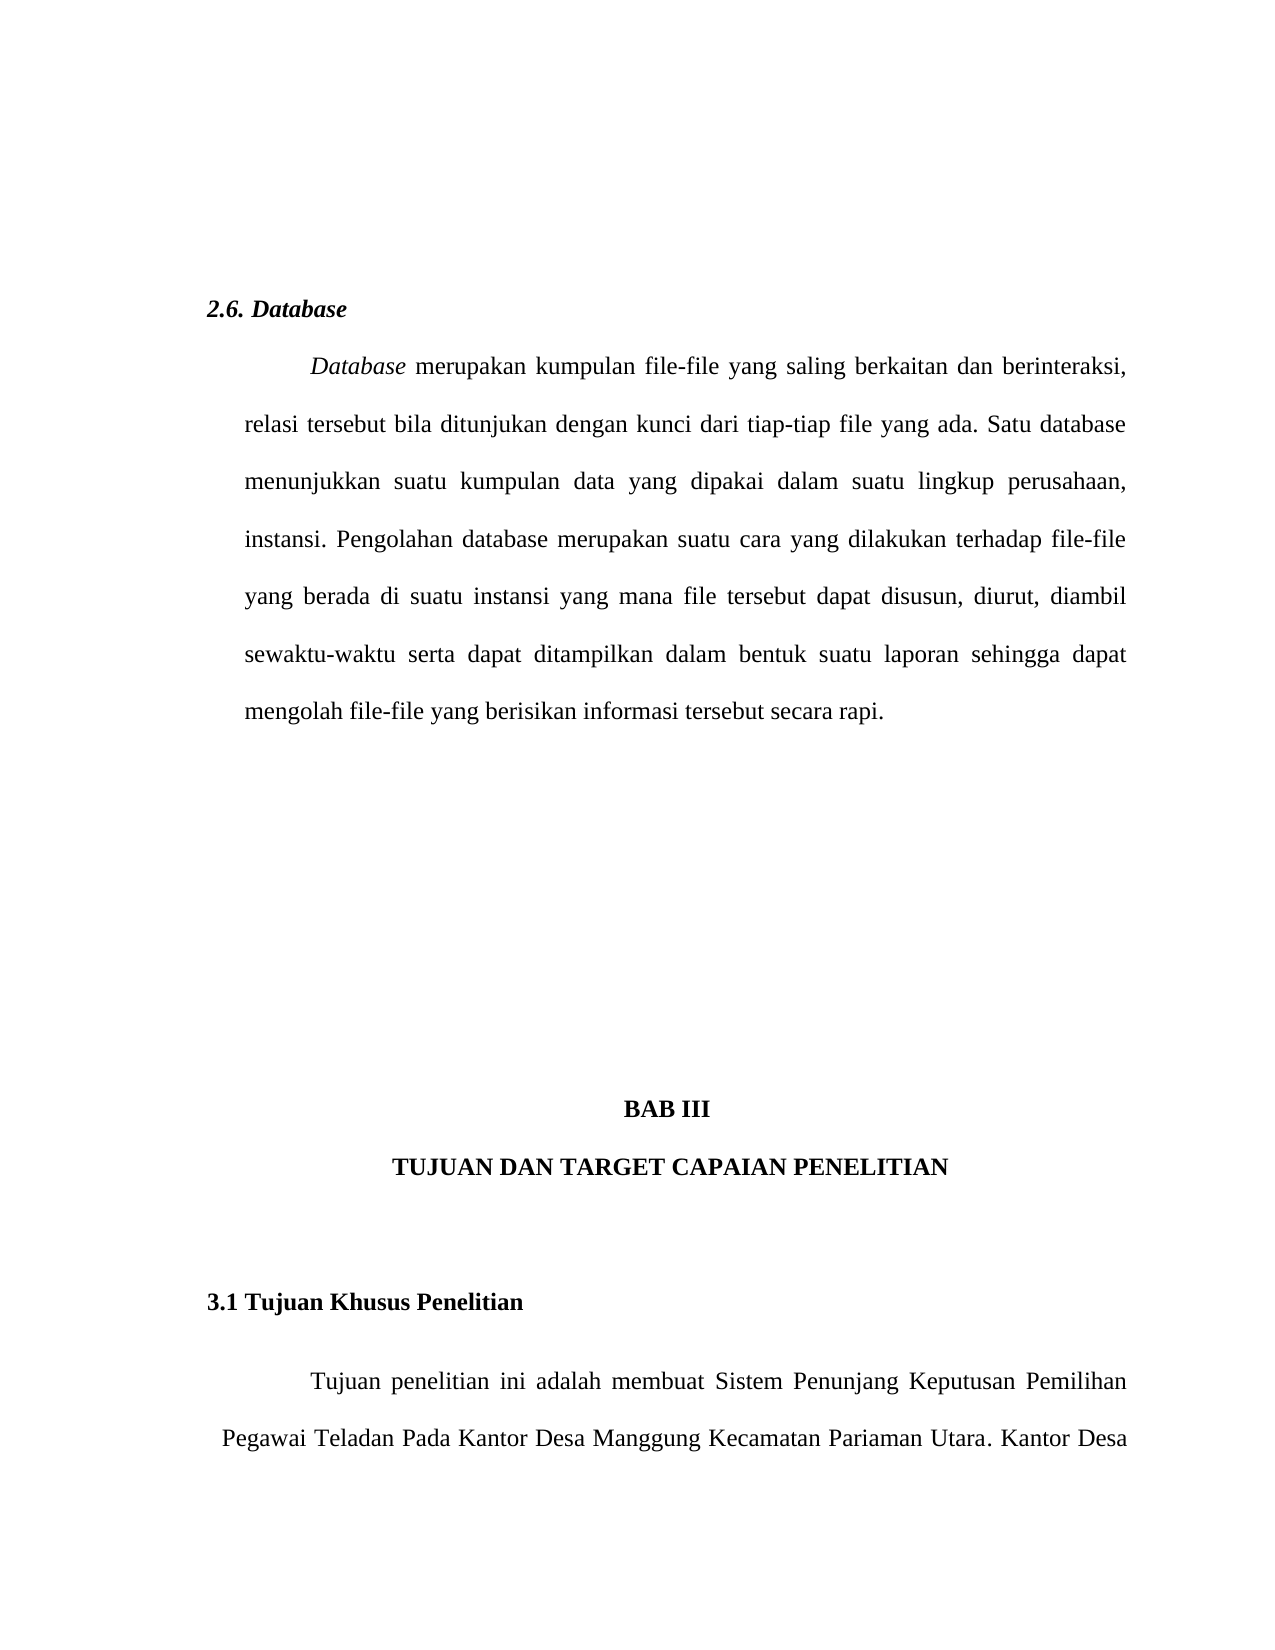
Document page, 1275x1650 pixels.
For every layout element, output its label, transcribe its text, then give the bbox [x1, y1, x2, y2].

list BAB III [207, 1094, 1127, 1123]
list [222, 1366, 1127, 1452]
list Database [207, 294, 1127, 322]
list Database merupakan kumpulan file-file yang saling berkaitan dan berinteraksi, relasi tersebut bila ditunjukan dengan kunci dari tiap-tiap file yang ada. Satu database menunjukkan suatu kumpulan data yang dipakai dalam suatu lingkup perusahaan, instansi. Pengolahan database merupakan suatu cara yang dilakukan terhadap file-file yang berada di suatu instansi yang mana file tersebut dapat disusun, diurut, diambil sewaktu-waktu serta dapat ditampilkan dalam bentuk suatu laporan sehingga dapat mengolah file-file yang berisikan informasi tersebut secara rapi. [244, 351, 1127, 725]
list TUJUAN DAN TARGET CAPAIAN PENELITIAN [207, 1152, 1127, 1180]
text 3.1 Tujuan Khusus Penelitian [207, 1287, 1127, 1316]
